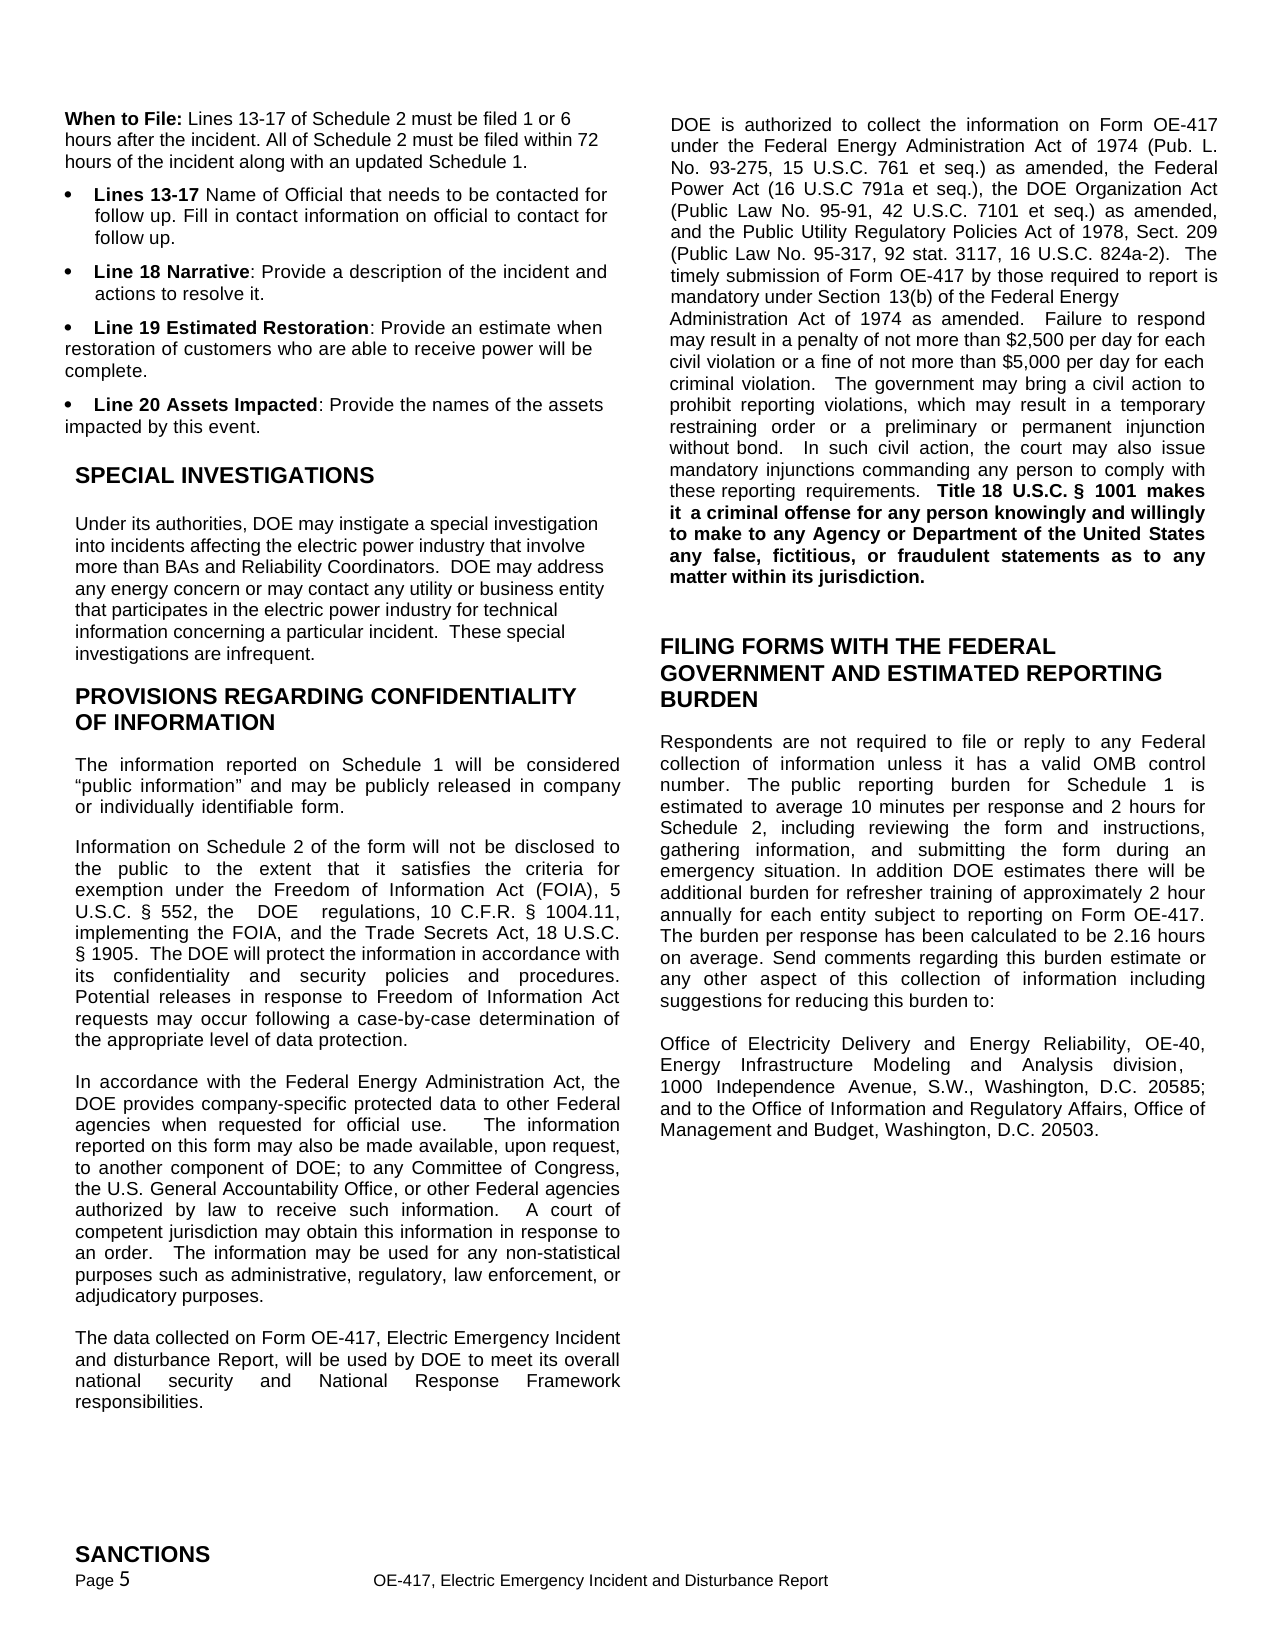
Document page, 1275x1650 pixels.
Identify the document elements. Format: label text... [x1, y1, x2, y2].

text  Line 19 Estimated Restoration: Provide an estimate when restoration of customers who are able to receive power will be complete. [64, 317, 615, 381]
text DOE is authorized to collect the information on Form OE-417 under the Federal Energy Administration Act of 1974 (Pub. L. No. 93-275, 15 U.S.C. 761 et seq.) as amended, the Federal Power Act (16 U.S.C 791a et seq.), the DOE Organization Act (Public Law No. 95-91, 42 U.S.C. 7101 et seq.) as amended, and the Public Utility Regulatory Policies Act of 1978, Sect. 209 (Public Law No. 95-317, 92 stat. 3117, 16 U.S.C. 824a-2). The timely submission of Form OE-417 by those required to report is mandatory under Section 13(b) of the Federal Energy [670, 113, 1218, 308]
text SANCTIONS [75, 1541, 215, 1567]
text SPECIAL INVESTIGATIONS [75, 462, 379, 488]
text  Line 18 Narrative: Provide a description of the incident and actions to resolve it. [64, 261, 608, 304]
text PROVISIONS REGARDING CONFIDENTIALITY OF INFORMATION [75, 683, 583, 735]
text Under its authorities, DOE may instigate a special investigation into incidents affecting the electric power industry that involve more than BAs and Reliability Coordinators. DOE may address any energy concern or may contact any utility or business entity that participates in the electric power industry for technical information concerning a particular incident. These special investigations are infrequent. [75, 513, 608, 664]
text The data collected on Form OE-417, Electric Emergency Incident and disturbance Report, will be used by DOE to meet its overall national security and National Response Framework responsibilities. [75, 1327, 620, 1413]
text Information on Schedule 2 of the form will not be disclosed to the public to the extent that it satisfies the criteria for exemption under the Freedom of Information Act (FOIA), 5 U.S.C. § 552, the DOE regulations, 10 C.F.R. § 1004.11, implementing the FOIA, and the Trade Secrets Act, 18 U.S.C. § 1905. The DOE will protect the information in accordance with its confidentiality and security policies and procedures. Potential releases in response to Freedom of Information Act requests may occur following a case-by-case determination of the appropriate level of data protection. [75, 837, 620, 1050]
text The information reported on Schedule 1 will be considered “public information” and may be publicly released in company or individually identifiable form. [75, 754, 620, 818]
text Administration Act of 1974 as amended. Failure to respond may result in a penalty of not more than $2,500 per day for each civil violation or a fine of not more than $5,000 per day for each criminal violation. The government may bring a civil action to prohibit reporting violations, which may result in a temporary restraining order or a preliminary or permanent injunction without bond. In such civil action, the court may also issue mandatory injunctions commanding any person to comply with these reporting requirements. Title 18 U.S.C. § 1001 makes it a criminal offense for any person knowingly and willingly to make to any Agency or Department of the United States any false, fictitious, or fraudulent statements as to any matter within its jurisdiction. [669, 308, 1205, 588]
text When to File: Lines 13-17 of Schedule 2 must be filed 1 or 6 hours after the incident. All of Schedule 2 must be filed within 72 hours of the incident along with an updated Schedule 1. [64, 107, 601, 172]
text  Line 20 Assets Impacted: Provide the names of the assets impacted by this event. [64, 394, 615, 437]
text  Lines 13-17 Name of Official that needs to be contacted for follow up. Fill in contact information on official to contact for follow up. [64, 184, 608, 249]
text In accordance with the Federal Energy Administration Act, the DOE provides company-specific protected data to other Federal agencies when requested for official use. The information reported on this form may also be made available, upon request, to another component of DOE; to any Committee of Congress, the U.S. General Accountability Office, or other Federal agencies authorized by law to receive such information. A court of competent jurisdiction may obtain this information in response to an order. The information may be used for any non-statistical purposes such as administrative, regulatory, law enforcement, or adjudicatory purposes. [75, 1071, 620, 1306]
text FILING FORMS WITH THE FEDERAL GOVERNMENT AND ESTIMATED REPORTING BURDEN [660, 633, 1167, 712]
text Office of Electricity Delivery and Energy Reliability, OE-40, Energy Infrastructure Modeling and Analysis division, 1000 Independence Avenue, S.W., Washington, D.C. 20585; and to the Office of Information and Regulatory Affairs, Office of Management and Budget, Washington, D.C. 20503. [660, 1033, 1206, 1141]
text Respondents are not required to file or reply to any Federal collection of information unless it has a valid OMB control number. The public reporting burden for Schedule 1 is estimated to average 10 minutes per response and 2 hours for Schedule 2, including reviewing the form and instructions, gathering information, and submitting the form during an emergency situation. In addition DOE estimates there will be additional burden for refresher training of approximately 2 hour annually for each entity subject to reporting on Form OE-417. The burden per response has been calculated to be 2.16 hours on average. Send comments regarding this burden estimate or any other aspect of this collection of information including suggestions for reducing this burden to: [660, 731, 1206, 1011]
